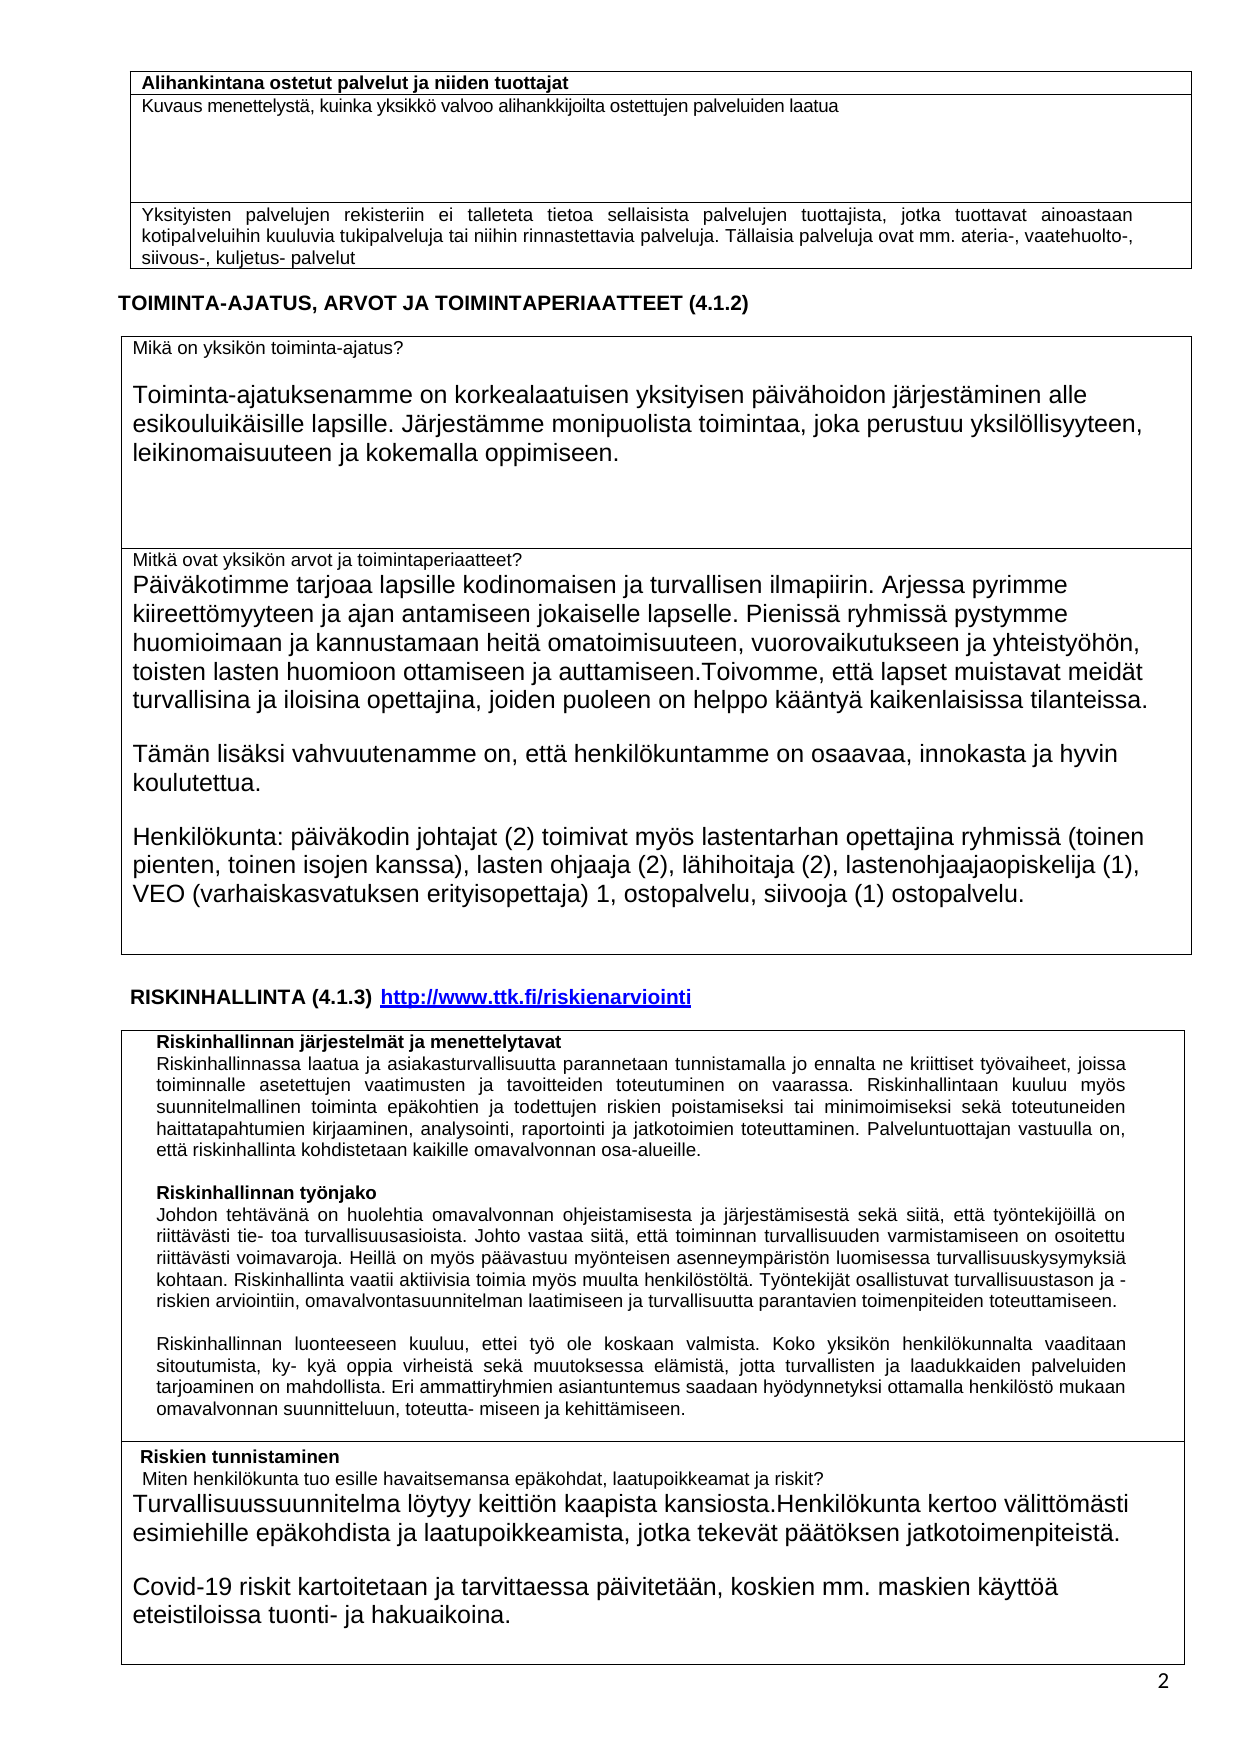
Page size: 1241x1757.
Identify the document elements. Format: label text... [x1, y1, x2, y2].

subtitle RISKINHALLINTA (4.1.3) http://www.ttk.fi/riskienarviointi [130, 984, 693, 1008]
table_header Mikä on yksikön toiminta-ajatus? Toiminta-ajatuksenamme on korkealaatuisen yksityisen päivähoidon järjestäminen alle esikouluikäisille lapsille. Järjestämme monipuolista toimintaa, joka perustuu yksilöllisyyteen, leikinomaisuuteen ja kokemalla oppimiseen. [122, 337, 1191, 548]
table_cell Mitkä ovat yksikön arvot ja toimintaperiaatteet? Päiväkotimme tarjoaa lapsille kodinomaisen ja turvallisen ilmapiirin. Arjessa pyrimme kiireettömyyteen ja ajan antamiseen jokaiselle lapselle. Pienissä ryhmissä pystymme huomioimaan ja kannustamaan heitä omatoimisuuteen, vuorovaikutukseen ja yhteistyöhön, toisten lasten huomioon ottamiseen ja auttamiseen. Toivomme, että lapset muistavat meidät turvallisina ja iloisina opettajina, joiden puoleen on helppo kääntyä kaikenlaisissa tilanteissa. Tämän lisäksi vahvuutenamme on, että henkilökuntamme on osaavaa, innokasta ja hyvin koulutettua. Henkilökunta: päiväkodin johtajat (2) toimivat myös lastentarhan opettajina ryhmissä (toinen pienten, toinen isojen kanssa), lasten ohjaaja (2), lähihoitaja (2), lastenohjaajaopiskelija (1), VEO (varhaiskasvatuksen erityisopettaja) 1, ostopalvelu, siivooja (1) ostopalvelu. [122, 549, 1191, 954]
table_cell Kuvaus menettelystä, kuinka yksikkö valvoo alihankkijoilta ostettujen palveluiden laatua [131, 95, 1191, 202]
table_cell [122, 1442, 1184, 1663]
subtitle TOIMINTA-AJATUS, ARVOT JA TOIMINTAPERIAATTEET (4.1.2) [118, 291, 1192, 314]
table_header Riskinhallinnan järjestelmät ja menettelytavat Riskinhallinnassa laatua ja asiakasturvallisuutta parannetaan tunnistamalla jo ennalta ne kriittiset työvaiheet, joissa toiminnalle asetettujen vaatimusten ja tavoitteiden toteutuminen on vaarassa. Riskinhallintaan kuuluu myös suunnitelmallinen toiminta epäkohtien ja todettujen riskien poistamiseksi tai minimoimiseksi sekä toteutuneiden haittatapahtumien kirjaaminen, analysointi, raportointi ja jatkotoimien toteuttaminen. Palveluntuottajan vastuulla on, että riskinhallinta kohdistetaan kaikille omavalvonnan osa-alueille. Riskinhallinnan työnjako Johdon tehtävänä on huolehtia omavalvonnan ohjeistamisesta ja järjestämisestä sekä siitä, että työntekijöillä on riittävästi tie- toa turvallisuusasioista. Johto vastaa siitä, että toiminnan turvallisuuden varmistamiseen on osoitettu riittävästi voimavaroja. Heillä on myös päävastuu myönteisen asenneympäristön luomisessa turvallisuuskysymyksiä kohtaan. Riskinhallinta vaatii aktiivisia toimia myös muulta henkilöstöltä. Työntekijät osallistuvat turvallisuustason ja -riskien arviointiin, omavalvontasuunnitelman laatimiseen ja turvallisuutta parantavien toimenpiteiden toteuttamiseen. Riskinhallinnan luonteeseen kuuluu, ettei työ ole koskaan valmista. Koko yksikön henkilökunnalta vaaditaan sitoutumista, ky- kyä oppia virheistä sekä muutoksessa elämistä, jotta turvallisten ja laadukkaiden palveluiden tarjoaminen on mahdollista. Eri ammattiryhmien asiantuntemus saadaan hyödynnetyksi ottamalla henkilöstö mukaan omavalvonnan suunnitteluun, toteutta- miseen ja kehittämiseen. [122, 1031, 1184, 1441]
table_header Alihankintana ostetut palvelut ja niiden tuottajat [131, 72, 1191, 93]
table_cell Yksityisten palvelujen rekisteriin ei talleteta tietoa sellaisista palvelujen tuottajista, jotka tuottavat ainoastaan kotipalveluihin kuuluvia tukipalveluja tai niihin rinnastettavia palveluja. Tällaisia palveluja ovat mm. ateria-, vaatehuolto-, siivous-, kuljetus- palvelut [131, 203, 1191, 268]
